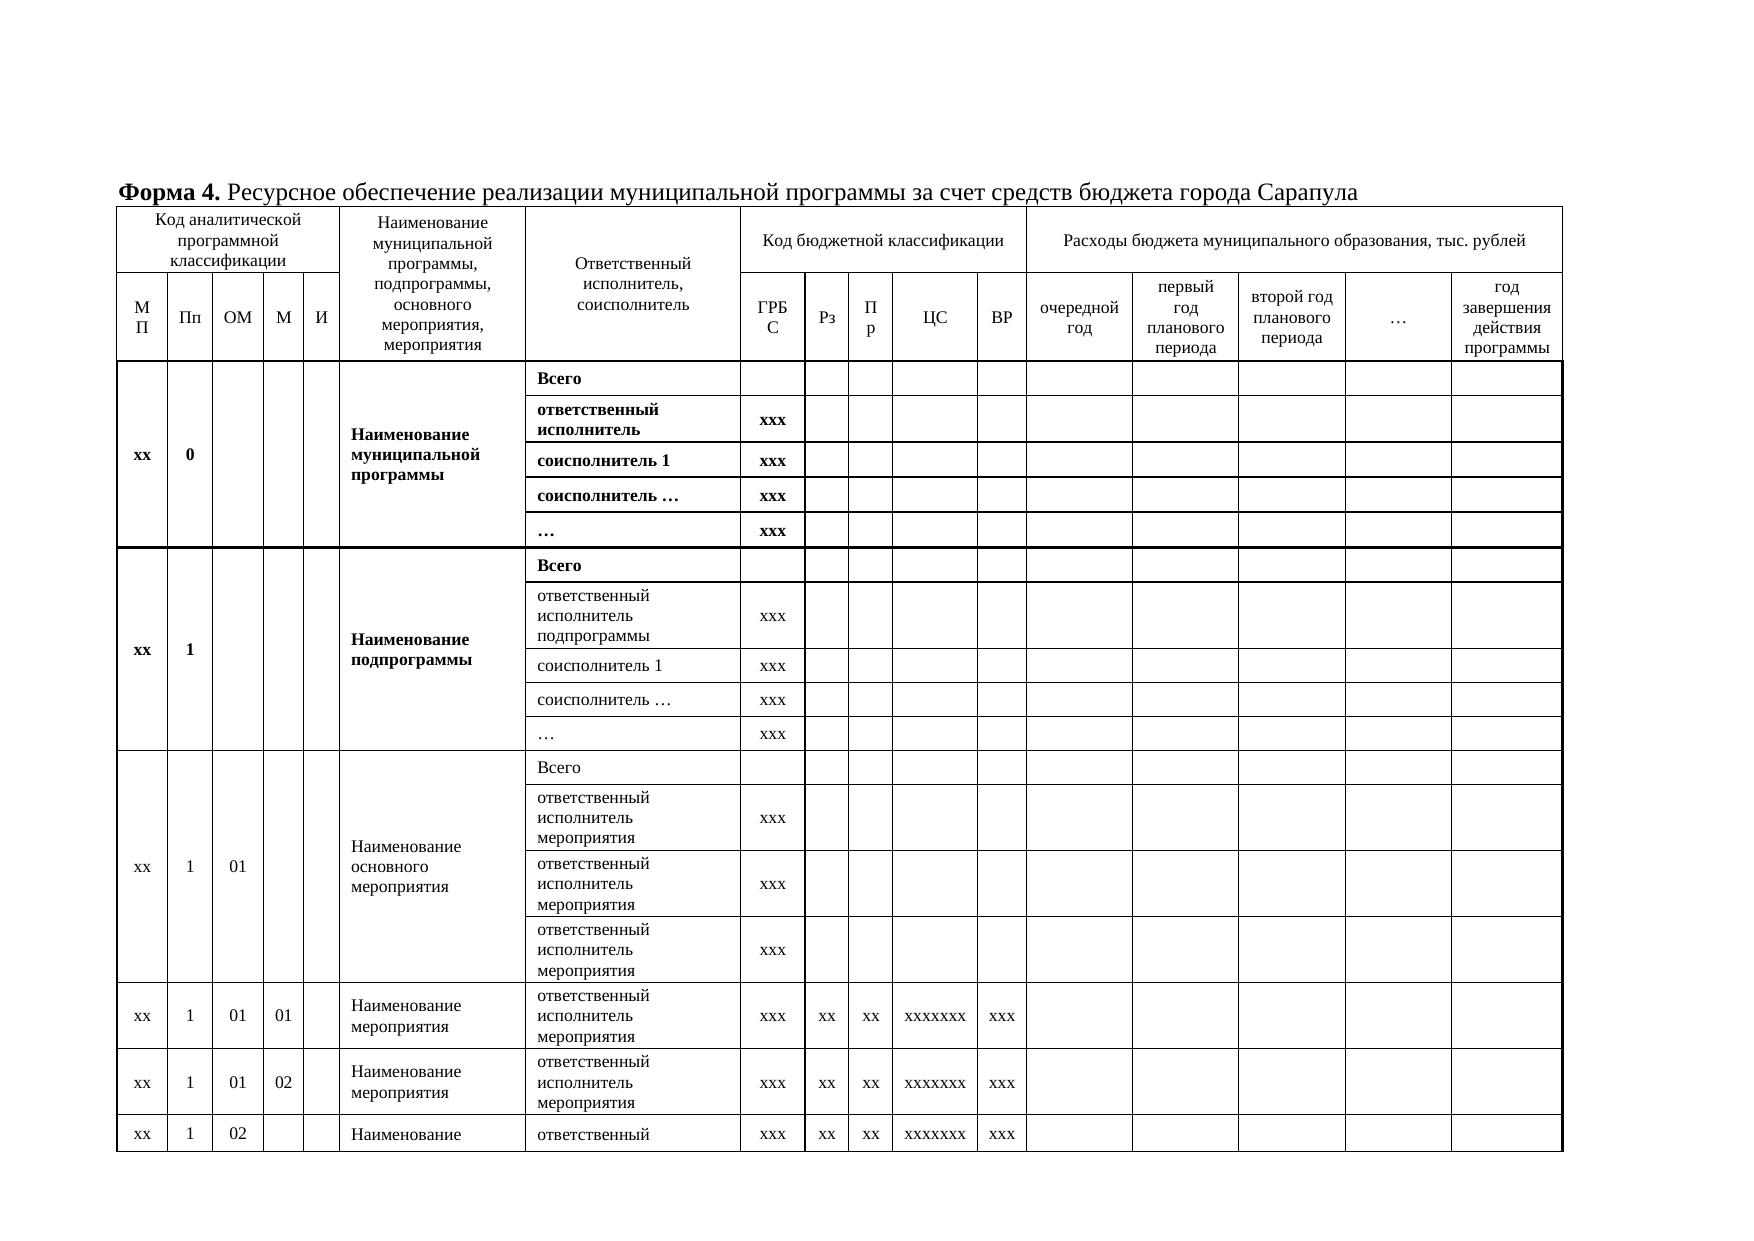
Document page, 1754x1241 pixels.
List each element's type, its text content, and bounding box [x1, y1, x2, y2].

table_cell [1452, 396, 1561, 441]
table_cell хх [849, 1115, 892, 1151]
table_cell [1239, 983, 1345, 1048]
table_header Ответственный исполнитель, соисполнитель [526, 207, 740, 359]
table_cell [264, 549, 303, 749]
table_cell [1027, 478, 1132, 511]
table_cell [893, 751, 977, 783]
table_cell [264, 362, 303, 546]
table_cell [264, 751, 303, 982]
table_cell [1133, 478, 1238, 511]
table_cell [849, 513, 892, 546]
table_cell [1346, 649, 1451, 682]
table_cell … [526, 717, 740, 749]
table_cell ххх [978, 1049, 1026, 1114]
table_cell [978, 443, 1026, 476]
table_cell [1027, 917, 1132, 982]
table_cell [1027, 983, 1132, 1048]
table_cell [1452, 1115, 1561, 1151]
table_cell [849, 785, 892, 849]
table_cell [1239, 785, 1345, 849]
table_cell Наименование мероприятия [340, 1049, 525, 1114]
table_cell [1239, 1115, 1345, 1151]
table_cell ххх [978, 1115, 1026, 1151]
table_cell ххх [741, 785, 804, 849]
table_cell 01 [213, 751, 263, 982]
table_cell ответственный исполнитель мероприятия [526, 917, 740, 982]
table_cell [1239, 583, 1345, 648]
table_cell [1346, 983, 1451, 1048]
table_cell [806, 513, 848, 546]
table_cell [893, 785, 977, 849]
table_cell Наименование подпрограммы [340, 549, 525, 749]
table_cell хх [118, 751, 167, 982]
table_cell [1133, 1115, 1238, 1151]
table_cell [893, 396, 977, 441]
table_cell 1 [168, 751, 212, 982]
table_cell [1027, 362, 1132, 394]
table_cell ответственный исполнитель мероприятия [526, 983, 740, 1048]
table_cell [1452, 1049, 1561, 1114]
table_cell [1346, 443, 1451, 476]
table_cell [978, 917, 1026, 982]
table_cell [978, 785, 1026, 849]
table_cell [1133, 785, 1238, 849]
table_cell [849, 478, 892, 511]
table_cell И [304, 273, 339, 359]
table_cell 01 [213, 983, 263, 1048]
table_cell [1027, 583, 1132, 648]
table_cell год завершения действия программы [1452, 273, 1562, 359]
table_cell ОМ [213, 273, 263, 359]
table_cell [849, 443, 892, 476]
table_cell [978, 717, 1026, 749]
table_cell 0 [168, 362, 212, 546]
table_cell хх [849, 983, 892, 1048]
table_cell [304, 362, 339, 546]
table_cell [1027, 443, 1132, 476]
table_cell [893, 683, 977, 716]
table_cell [849, 549, 892, 581]
table_cell [978, 851, 1026, 916]
table_cell [1133, 717, 1238, 749]
table_cell [849, 362, 892, 394]
table_cell 1 [168, 1115, 212, 1151]
table_cell Всего [526, 549, 740, 581]
table_cell [1346, 396, 1451, 441]
table_cell [1133, 513, 1238, 546]
table_cell [1346, 917, 1451, 982]
table_cell [1452, 851, 1561, 916]
table_cell [978, 513, 1026, 546]
table_cell [1133, 396, 1238, 441]
table_cell [1133, 362, 1238, 394]
table_cell Рз [806, 273, 848, 359]
table_cell хх [118, 362, 167, 546]
table_cell [741, 362, 804, 394]
table_cell [1027, 683, 1132, 716]
table_cell [1133, 751, 1238, 783]
table_cell 02 [213, 1115, 263, 1151]
table_cell [806, 583, 848, 648]
table_cell [893, 362, 977, 394]
table_cell 01 [213, 1049, 263, 1114]
table_cell Наименование мероприятия [340, 983, 525, 1048]
table_cell 1 [168, 983, 212, 1048]
table_cell ххх [741, 717, 804, 749]
table_cell [806, 851, 848, 916]
table_cell ххх [741, 917, 804, 982]
table_cell соисполнитель … [526, 478, 740, 511]
table_cell Наименование основного мероприятия [340, 751, 525, 982]
table_cell Пп [168, 273, 212, 359]
table_cell [1133, 649, 1238, 682]
table_cell [893, 583, 977, 648]
table_cell [806, 478, 848, 511]
table_cell [1452, 751, 1561, 783]
table_cell второй год планового периода [1239, 273, 1345, 359]
table_cell [1027, 649, 1132, 682]
table_cell [1346, 1049, 1451, 1114]
table_cell ххх [741, 513, 804, 546]
table_cell ГРБС [741, 273, 804, 359]
table_cell хх [118, 549, 167, 749]
table_header Расходы бюджета муниципального образования, тыс. рублей [1027, 207, 1562, 272]
table_cell ответственный исполнитель мероприятия [526, 1049, 740, 1114]
table_cell [849, 683, 892, 716]
table_cell … [1346, 273, 1451, 359]
table_cell [978, 683, 1026, 716]
table_cell хх [118, 1115, 167, 1151]
table_cell [893, 851, 977, 916]
table_cell ххххххх [893, 983, 977, 1048]
table_cell [1346, 583, 1451, 648]
table_cell [304, 549, 339, 749]
table_cell [304, 983, 339, 1048]
table_cell 1 [168, 1049, 212, 1114]
table_cell хх [118, 1049, 167, 1114]
table_cell [1027, 549, 1132, 581]
table_cell 02 [264, 1049, 303, 1114]
table_cell [1239, 513, 1345, 546]
table_cell [849, 396, 892, 441]
table_cell [893, 513, 977, 546]
table_cell Наименование основного мероприятия [340, 1115, 525, 1151]
table_cell [1452, 583, 1561, 648]
table_cell [1452, 683, 1561, 716]
table_cell [1452, 983, 1561, 1048]
table_cell [1027, 1049, 1132, 1114]
table_cell ответственный исполнитель основного мероприятия [526, 1115, 740, 1151]
table_cell [806, 785, 848, 849]
table_cell [806, 649, 848, 682]
table_cell ххх [741, 583, 804, 648]
table_cell ххх [741, 683, 804, 716]
table_cell [1239, 362, 1345, 394]
table_cell [978, 649, 1026, 682]
table_cell [1452, 478, 1561, 511]
table_cell [978, 751, 1026, 783]
table_cell [1027, 785, 1132, 849]
table_cell [806, 683, 848, 716]
table_cell [893, 549, 977, 581]
table_cell [849, 917, 892, 982]
table_cell соисполнитель 1 [526, 649, 740, 682]
table_cell 1 [168, 549, 212, 749]
table_cell [1346, 751, 1451, 783]
table_cell [1239, 478, 1345, 511]
table_cell [1239, 917, 1345, 982]
table_cell Наименование муниципальной программы [340, 362, 525, 546]
text Форма 4. Ресурсное обеспечение реализации муниципальной программы за счет средств бюджета города Сарапула [118, 177, 1636, 206]
table_cell [1452, 443, 1561, 476]
table_cell [1239, 649, 1345, 682]
table_cell [1346, 1115, 1451, 1151]
table_cell [1452, 362, 1561, 394]
table_cell соисполнитель 1 [526, 443, 740, 476]
table_cell ответственный исполнитель [526, 396, 740, 441]
table_cell [893, 478, 977, 511]
table_cell [1133, 683, 1238, 716]
table_cell [893, 717, 977, 749]
table_cell [806, 917, 848, 982]
table_cell [1027, 717, 1132, 749]
table_cell [1346, 851, 1451, 916]
table_cell ЦС [893, 273, 977, 359]
table_cell ххх [741, 396, 804, 441]
table_cell ххх [741, 851, 804, 916]
table_cell [741, 751, 804, 783]
table_cell [849, 583, 892, 648]
table_cell [1027, 1115, 1132, 1151]
table_cell [1027, 751, 1132, 783]
table_cell [304, 1115, 339, 1151]
table_cell [1346, 478, 1451, 511]
table_cell [1452, 917, 1561, 982]
table_cell хх [806, 1049, 848, 1114]
table_cell [1346, 362, 1451, 394]
table_cell соисполнитель … [526, 683, 740, 716]
table_cell [978, 362, 1026, 394]
table_cell [1239, 751, 1345, 783]
table_cell [1346, 549, 1451, 581]
table_cell Всего [526, 751, 740, 783]
table_cell [1346, 513, 1451, 546]
table_cell [213, 362, 263, 546]
table_cell [1239, 683, 1345, 716]
table_cell [806, 443, 848, 476]
table_cell ххххххх [893, 1115, 977, 1151]
table_cell 01 [264, 983, 303, 1048]
table_cell [1239, 717, 1345, 749]
table_cell [1452, 513, 1561, 546]
table_cell ххх [741, 1049, 804, 1114]
table_cell [893, 917, 977, 982]
table_cell [1239, 443, 1345, 476]
table_cell … [526, 513, 740, 546]
table_header Код аналитической программной классификации [117, 207, 339, 272]
table_cell [1133, 983, 1238, 1048]
table_cell хх [806, 983, 848, 1048]
table_cell [1027, 851, 1132, 916]
table_cell [806, 549, 848, 581]
table_cell первый год планового периода [1133, 273, 1238, 359]
table_cell [1027, 513, 1132, 546]
table_cell [1133, 443, 1238, 476]
table_cell [849, 717, 892, 749]
table_cell [1239, 1049, 1345, 1114]
table_cell [1133, 1049, 1238, 1114]
table_cell [1346, 785, 1451, 849]
table_cell Всего [526, 362, 740, 394]
table_cell [849, 751, 892, 783]
table_cell хх [118, 983, 167, 1048]
table_header Код бюджетной классификации [741, 207, 1026, 272]
table_cell [849, 649, 892, 682]
table_cell [978, 549, 1026, 581]
table_cell МП [117, 273, 167, 359]
table_cell ххх [741, 1115, 804, 1151]
table_cell ответственный исполнитель мероприятия [526, 851, 740, 916]
table_cell [978, 478, 1026, 511]
table_cell хх [806, 1115, 848, 1151]
table_cell хх [849, 1049, 892, 1114]
table_cell [1346, 717, 1451, 749]
table_cell [893, 443, 977, 476]
table_cell [1452, 717, 1561, 749]
table_cell [1346, 683, 1451, 716]
table_cell [1452, 649, 1561, 682]
table_cell [806, 396, 848, 441]
table_cell ххх [741, 443, 804, 476]
table_cell [304, 751, 339, 982]
table_cell [304, 1049, 339, 1114]
table_cell [893, 649, 977, 682]
table_cell [1027, 396, 1132, 441]
table_cell [806, 362, 848, 394]
table_cell [978, 583, 1026, 648]
table_cell [1452, 785, 1561, 849]
table_cell [1133, 549, 1238, 581]
table_cell [978, 396, 1026, 441]
table_cell ххх [741, 649, 804, 682]
table_cell ВР [978, 273, 1026, 359]
table_cell [1452, 549, 1561, 581]
table_cell [806, 751, 848, 783]
table_cell [1133, 851, 1238, 916]
table_cell [741, 549, 804, 581]
table_cell ответственный исполнитель мероприятия [526, 785, 740, 849]
table_cell М [264, 273, 303, 359]
table_cell [806, 717, 848, 749]
table_cell [1239, 396, 1345, 441]
table_cell ххх [978, 983, 1026, 1048]
table_cell [1239, 549, 1345, 581]
table_cell [849, 851, 892, 916]
table_cell [1239, 851, 1345, 916]
table_cell [1133, 583, 1238, 648]
table_cell ххх [741, 983, 804, 1048]
table_header Наименование муниципальной программы, подпрограммы, основного мероприятия, мероприятия [340, 207, 525, 359]
table_cell очередной год [1027, 273, 1132, 359]
table_cell [1133, 917, 1238, 982]
table_cell Пр [849, 273, 892, 359]
table_cell [264, 1115, 303, 1151]
table_cell ххх [741, 478, 804, 511]
table_cell [213, 549, 263, 749]
table_cell ххххххх [893, 1049, 977, 1114]
table_cell ответственный исполнитель подпрограммы [526, 583, 740, 648]
